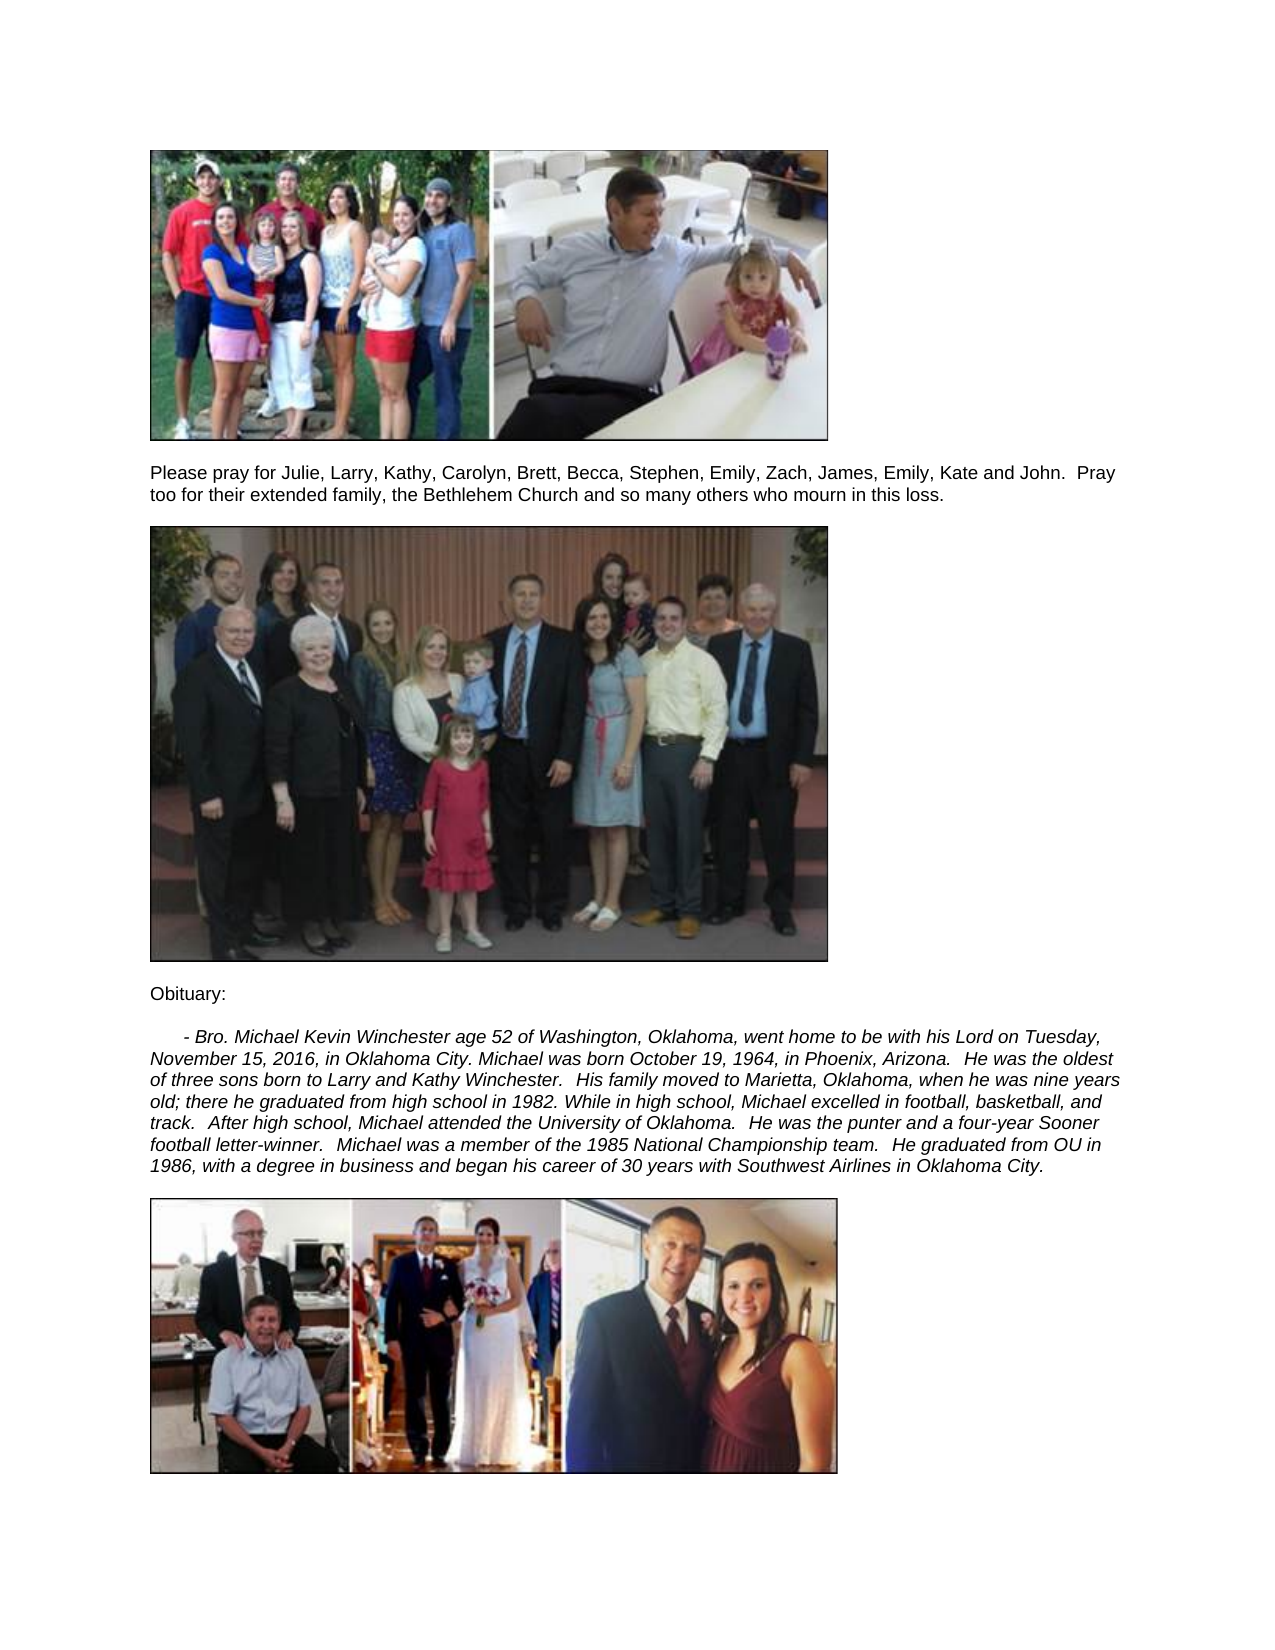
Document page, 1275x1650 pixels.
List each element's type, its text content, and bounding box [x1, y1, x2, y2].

picture [150, 1198, 838, 1474]
picture [150, 526, 829, 962]
picture [150, 150, 829, 441]
text Please pray for Julie, Larry, Kathy, Carolyn, Brett, Becca, Stephen, Emily, Zach, James, Emily, Kate and John. Pray too for their extended family, the Bethlehem Church and so many others who mourn in this loss. [150, 462, 1125, 505]
text Obituary: [150, 983, 1125, 1004]
text - Bro. Michael Kevin Winchester age 52 of Washington, Oklahoma, went home to be with his Lord on Tuesday, November 15, 2016, in Oklahoma City. Michael was born October 19, 1964, in Phoenix, Arizona. He was the oldest of three sons born to Larry and Kathy Winchester. His family moved to Marietta, Oklahoma, when he was nine years old; there he graduated from high school in 1982. While in high school, Michael excelled in football, basketball, and track. After high school, Michael attended the University of Oklahoma. He was the punter and a four-year Sooner football letter-winner. Michael was a member of the 1985 National Championship team. He graduated from OU in 1986, with a degree in business and began his career of 30 years with Southwest Airlines in Oklahoma City. [150, 1026, 1125, 1177]
